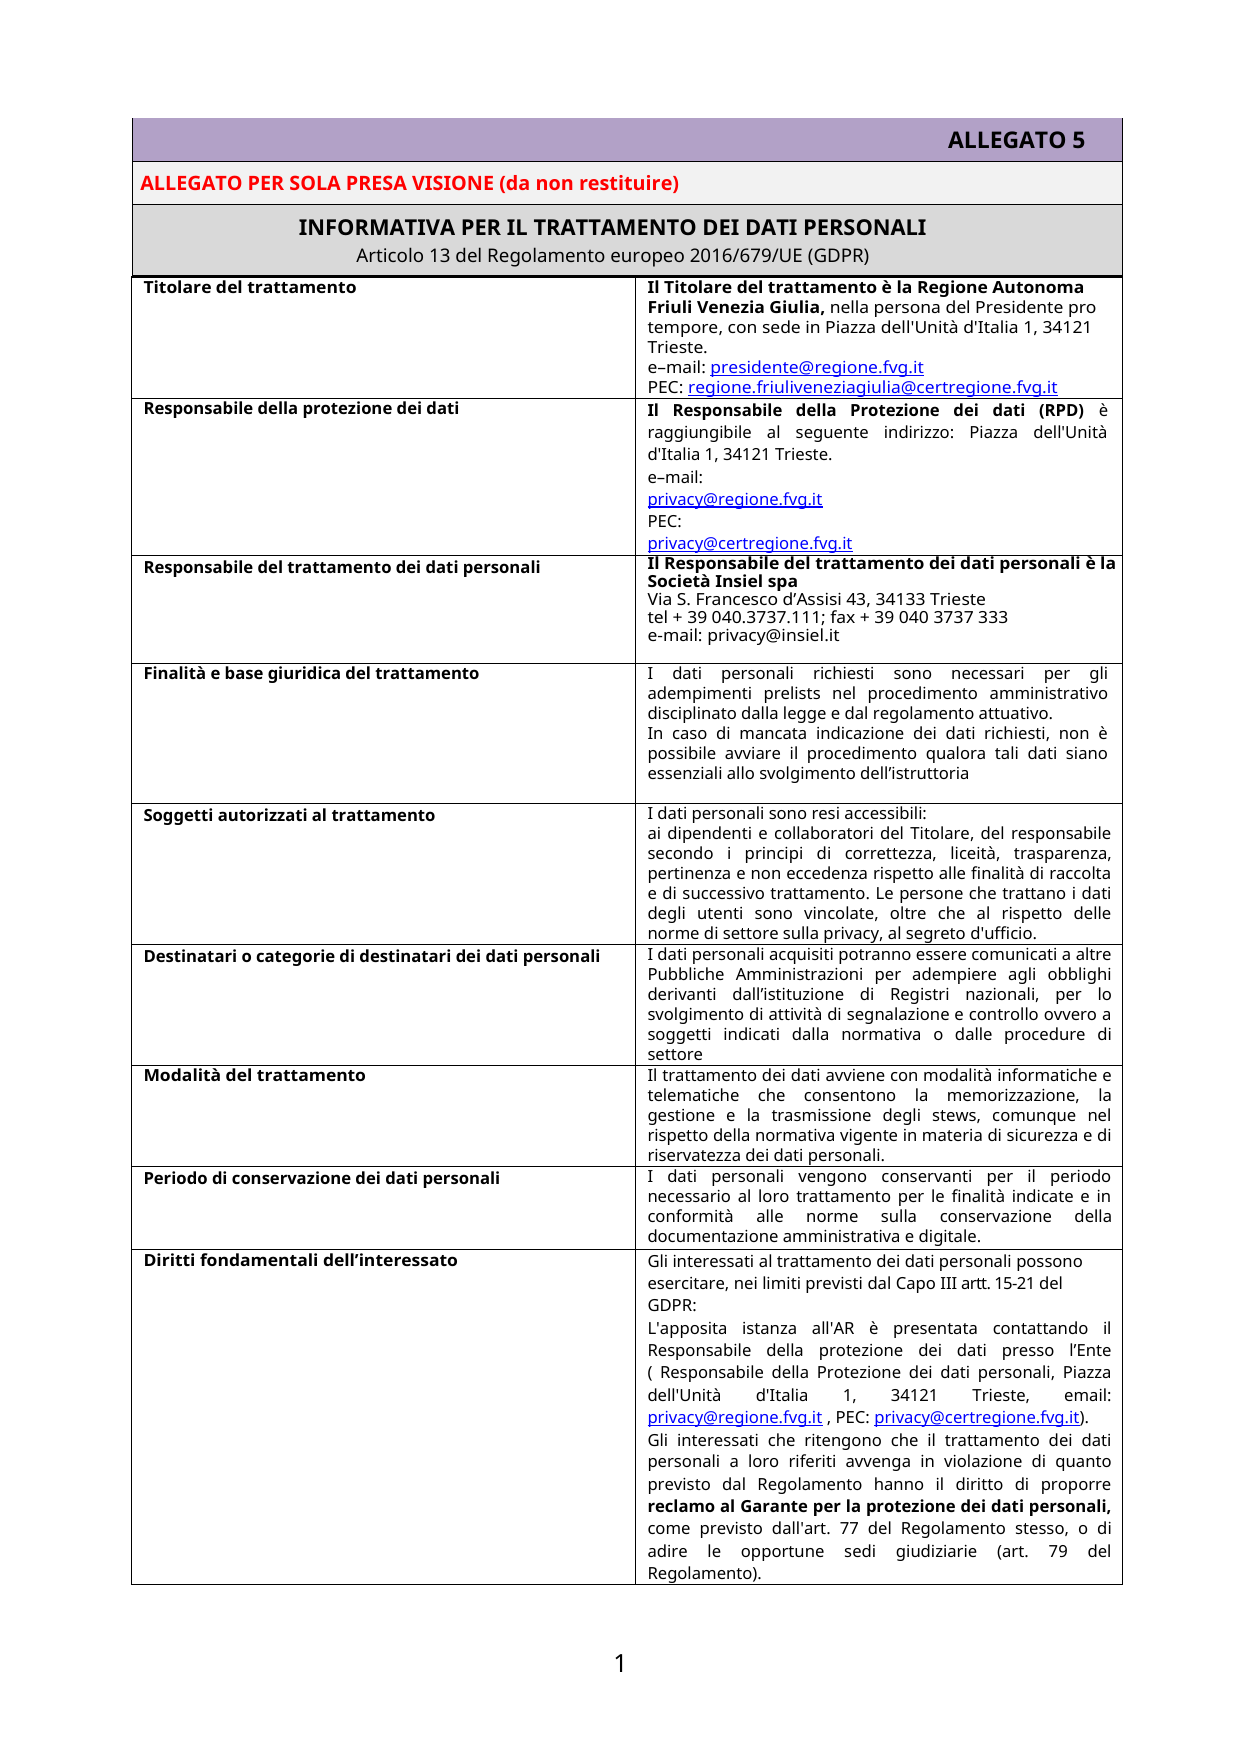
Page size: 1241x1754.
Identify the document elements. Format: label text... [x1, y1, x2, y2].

table_header ALLEGATO 5 [133, 118, 1122, 161]
table_cell I dati personali sono resi accessibili: ai dipendenti e collaboratori del Titolare, del responsabile secondo i principi di correttezza, liceità, trasparenza, pertinenza e non eccedenza rispetto alle finalità di raccolta e di successivo trattamento. Le persone che trattano i dati degli utenti sono vincolate, oltre che al rispetto delle norme di settore sulla privacy, al segreto d'ufficio. [636, 804, 1122, 943]
table_cell I dati personali acquisiti potranno essere comunicati a altre Pubbliche Amministrazioni per adempiere agli obblighi derivanti dall’istituzione di Registri nazionali, per lo svolgimento di attività di segnalazione e controllo ovvero a soggetti indicati dalla normativa o dalle procedure di settore [636, 945, 1122, 1064]
table_cell Modalità del trattamento [132, 1066, 635, 1166]
table_cell Finalità e base giuridica del trattamento [132, 664, 635, 802]
table_cell Responsabile del trattamento dei dati personali [132, 556, 635, 662]
table_cell INFORMATIVA PER IL TRATTAMENTO DEI DATI PERSONALI Articolo 13 del Regolamento europeo 2016/679/UE (GDPR) [133, 205, 1122, 275]
table_header Titolare del trattamento [132, 278, 635, 398]
table_cell I dati personali vengono conservanti per il periodo necessario al loro trattamento per le finalità indicate e in conformità alle norme sulla conservazione della documentazione amministrativa e digitale. [636, 1167, 1122, 1249]
table_cell Diritti fondamentali dell’interessato [132, 1250, 635, 1584]
table_cell Il Responsabile della Protezione dei dati (RPD) è raggiungibile al seguente indirizzo: Piazza dell'Unità d'Italia 1, 34121 Trieste. e–mail: privacy@regione.fvg.it PEC: privacy@certregione.fvg.it [636, 399, 1122, 554]
table_cell Destinatari o categorie di destinatari dei dati personali [132, 945, 635, 1064]
table_cell Soggetti autorizzati al trattamento [132, 804, 635, 943]
table_cell Periodo di conservazione dei dati personali [132, 1167, 635, 1249]
table_cell Il trattamento dei dati avviene con modalità informatiche e telematiche che consentono la memorizzazione, la gestione e la trasmissione degli stews, comunque nel rispetto della normativa vigente in materia di sicurezza e di riservatezza dei dati personali. [636, 1066, 1122, 1166]
table_cell Il Responsabile del trattamento dei dati personali è la Società Insiel spa Via S. Francesco d’Assisi 43, 34133 Trieste tel + 39 040.3737.111; fax + 39 040 3737 333 e-mail: privacy@insiel.it [636, 556, 1122, 662]
table_cell ALLEGATO PER SOLA PRESA VISIONE (da non restituire) [133, 162, 1122, 204]
table_cell Gli interessati al trattamento dei dati personali possono esercitare, nei limiti previsti dal Capo III artt. 15-21 del GDPR: L'apposita istanza all'AR è presentata contattando il Responsabile della protezione dei dati presso l’Ente ( Responsabile della Protezione dei dati personali, Piazza dell'Unità d'Italia 1, 34121 Trieste, email: privacy@regione.fvg.it , PEC: privacy@certregione.fvg.it). Gli interessati che ritengono che il trattamento dei dati personali a loro riferiti avvenga in violazione di quanto previsto dal Regolamento hanno il diritto di proporre reclamo al Garante per la protezione dei dati personali, come previsto dall'art. 77 del Regolamento stesso, o di adire le opportune sedi giudiziarie (art. 79 del Regolamento). [636, 1250, 1122, 1584]
table_cell I dati personali richiesti sono necessari per gli adempimenti prelists nel procedimento amministrativo disciplinato dalla legge e dal regolamento attuativo. In caso di mancata indicazione dei dati richiesti, non è possibile avviare il procedimento qualora tali dati siano essenziali allo svolgimento dell’istruttoria [636, 664, 1122, 802]
table_header Il Titolare del trattamento è la Regione Autonoma Friuli Venezia Giulia, nella persona del Presidente pro tempore, con sede in Piazza dell'Unità d'Italia 1, 34121 Trieste. e–mail: presidente@regione.fvg.it PEC: regione.friuliveneziagiulia@certregione.fvg.it [636, 278, 1122, 398]
table_cell Responsabile della protezione dei dati [132, 399, 635, 554]
